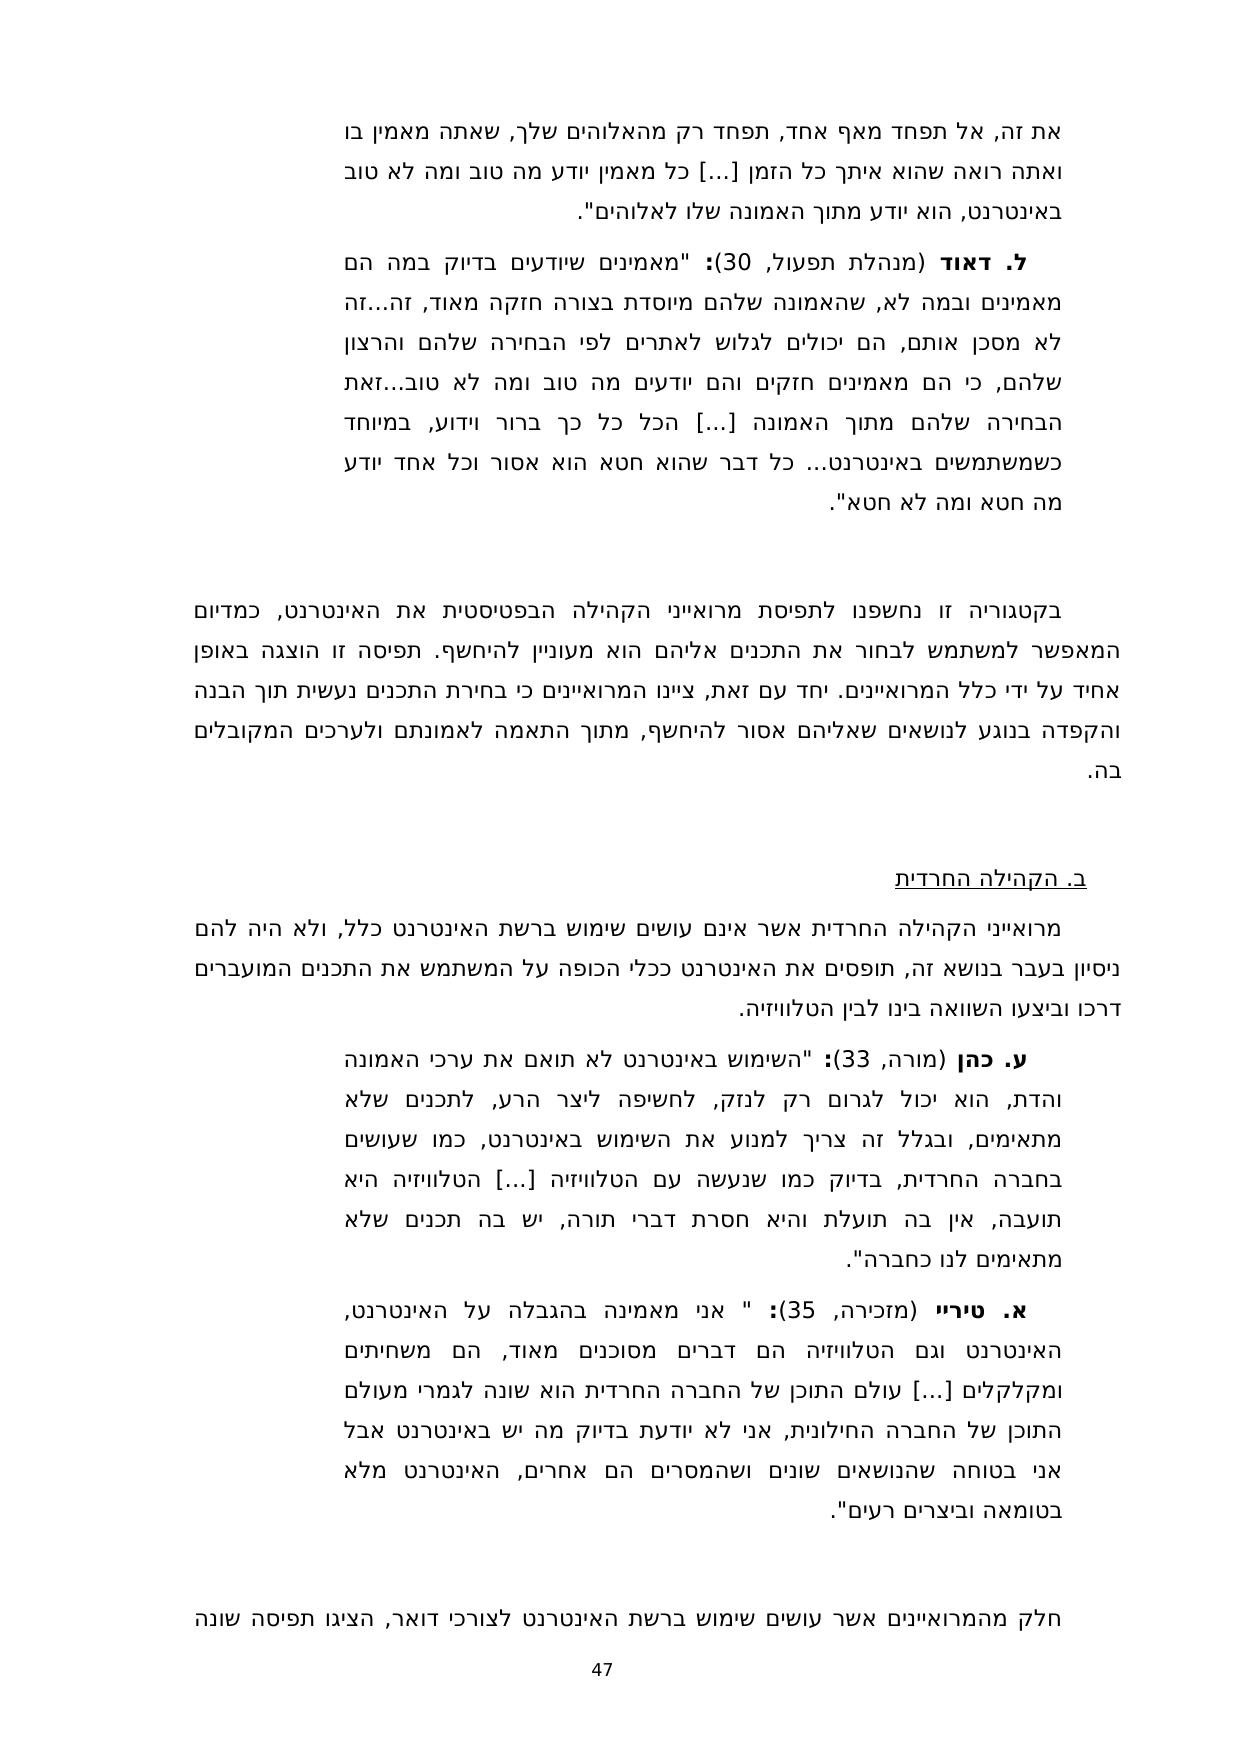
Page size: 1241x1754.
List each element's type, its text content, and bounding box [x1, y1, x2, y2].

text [343, 118, 1063, 225]
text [193, 1605, 1122, 1632]
text ב. הקהילה החרדית [193, 865, 1122, 892]
text ל. דאוד (מנהלת תפעול, 30): "מאמינים שיודעים בדיוק במה הם מאמינים ובמה לא, שהאמונה שלהם מיוסדת בצורה חזקה מאוד, זה...זה לא מסכן אותם, הם יכולים לגלוש לאתרים לפי הבחירה שלהם והרצון שלהם, כי הם מאמינים חזקים והם יודעים מה טוב ומה לא טוב...זאת הבחירה שלהם מתוך האמונה [...] הכל כל כך ברור וידוע, במיוחד כשמשתמשים באינטרנט... כל דבר שהוא חטא הוא אסור וכל אחד יודע מה חטא ומה לא חטא". [343, 249, 1063, 515]
text מרואייני הקהילה החרדית אשר אינם עושים שימוש ברשת האינטרנט כלל, ולא היה להם ניסיון בעבר בנושא זה, תופסים את האינטרנט ככלי הכופה על המשתמש את התכנים המועברים דרכו וביצעו השוואה בינו לבין הטלוויזיה. [193, 916, 1122, 1022]
text בקטגוריה זו נחשפנו לתפיסת מרואייני הקהילה הבפטיסטית את האינטרנט, כמדיום המאפשר למשתמש לבחור את התכנים אליהם הוא מעוניין להיחשף. תפיסה זו הוצגה באופן אחיד על ידי כלל המרואיינים. יחד עם זאת, ציינו המרואיינים כי בחירת התכנים נעשית תוך הבנה והקפדה בנוגע לנושאים שאליהם אסור להיחשף, מתוך התאמה לאמונתם ולערכים המקובלים בה. [193, 597, 1122, 783]
text א. טיריי (מזכירה, 35): " אני מאמינה בהגבלה על האינטרנט, האינטרנט וגם הטלוויזיה הם דברים מסוכנים מאוד, הם משחיתים ומקלקלים [...] עולם התוכן של החברה החרדית הוא שונה לגמרי מעולם התוכן של החברה החילונית, אני לא יודעת בדיוק מה יש באינטרנט אבל אני בטוחה שהנושאים שונים ושהמסרים הם אחרים, האינטרנט מלא בטומאה וביצרים רעים". [343, 1297, 1063, 1523]
text ע. כהן (מורה, 33): "השימוש באינטרנט לא תואם את ערכי האמונה והדת, הוא יכול לגרום רק לנזק, לחשיפה ליצר הרע, לתכנים שלא מתאימים, ובגלל זה צריך למנוע את השימוש באינטרנט, כמו שעושים בחברה החרדית, בדיוק כמו שנעשה עם הטלוויזיה [...] הטלוויזיה היא תועבה, אין בה תועלת והיא חסרת דברי תורה, יש בה תכנים שלא מתאימים לנו כחברה". [343, 1046, 1063, 1273]
